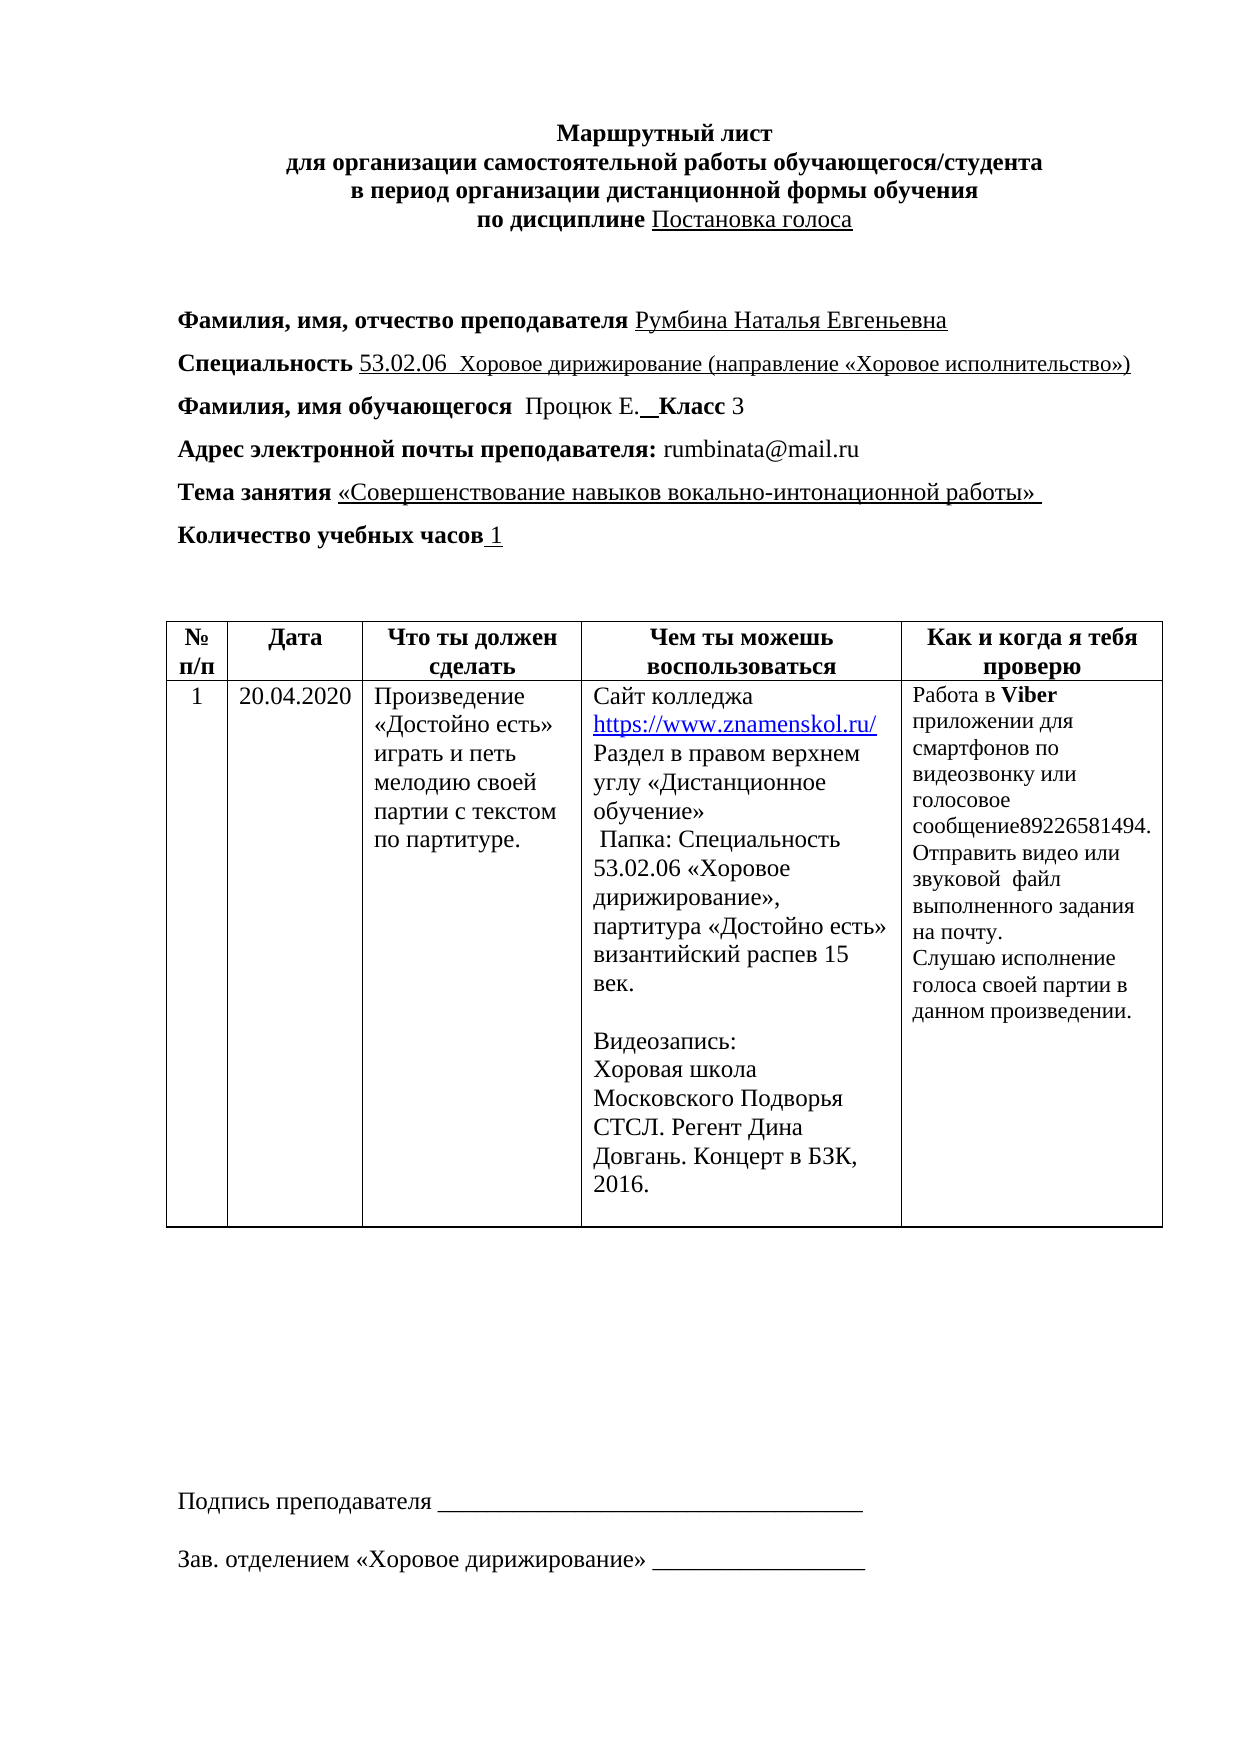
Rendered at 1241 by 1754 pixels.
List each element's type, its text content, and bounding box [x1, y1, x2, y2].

table_cell Сайт колледжа https://www.znamenskol.ru/ Раздел в правом верхнем углу «Дистанционное обучение» Папка: Специальность 53.02.06 «Хоровое дирижирование», партитура «Достойно есть» византийский распев 15 век. Видеозапись: Хоровая школа Московского Подворья СТСЛ. Регент Дина Довгань. Концерт в БЗК, 2016. [582, 681, 901, 1226]
text Специальность 53.02.06 Хоровое дирижирование (направление «Хоровое исполнительство») [177, 348, 1152, 377]
text по дисциплине Постановка голоса [177, 204, 1152, 233]
text Зав. отделением «Хоровое дирижирование» _________________ [177, 1544, 1152, 1572]
text для организации самостоятельной работы обучающегося/студента [177, 147, 1152, 176]
table_header Что ты должен сделать [363, 622, 581, 680]
text Подпись преподавателя __________________________________ [177, 1486, 1152, 1515]
text Адрес электронной почты преподавателя: rumbinata@mail.ru [177, 434, 1152, 463]
table_header Дата [228, 622, 362, 680]
table_cell Работа в Viber приложении для смартфонов по видеозвонку или голосовое сообщение89226581494. Отправить видео или звуковой файл выполненного задания на почту. Слушаю исполнение голоса своей партии в данном произведении. [902, 681, 1162, 1226]
table_header Чем ты можешь воспользоваться [582, 622, 901, 680]
table_cell 1 [167, 681, 227, 1226]
table_header Как и когда я тебя проверю [902, 622, 1162, 680]
text Фамилия, имя обучающегося Процюк Е. Класс 3 [177, 391, 1152, 420]
text Маршрутный лист [177, 118, 1152, 147]
text в период организации дистанционной формы обучения [177, 176, 1152, 204]
text Тема занятия «Совершенствование навыков вокально-интонационной работы» [177, 477, 1152, 506]
text Фамилия, имя, отчество преподавателя Румбина Наталья Евгеньевна [177, 305, 1152, 334]
table_header № п/п [167, 622, 227, 680]
table_cell Произведение «Достойно есть» играть и петь мелодию своей партии с текстом по партитуре. [363, 681, 581, 1226]
text Количество учебных часов 1 [177, 521, 1152, 549]
table_cell 20.04.2020 [228, 681, 362, 1226]
